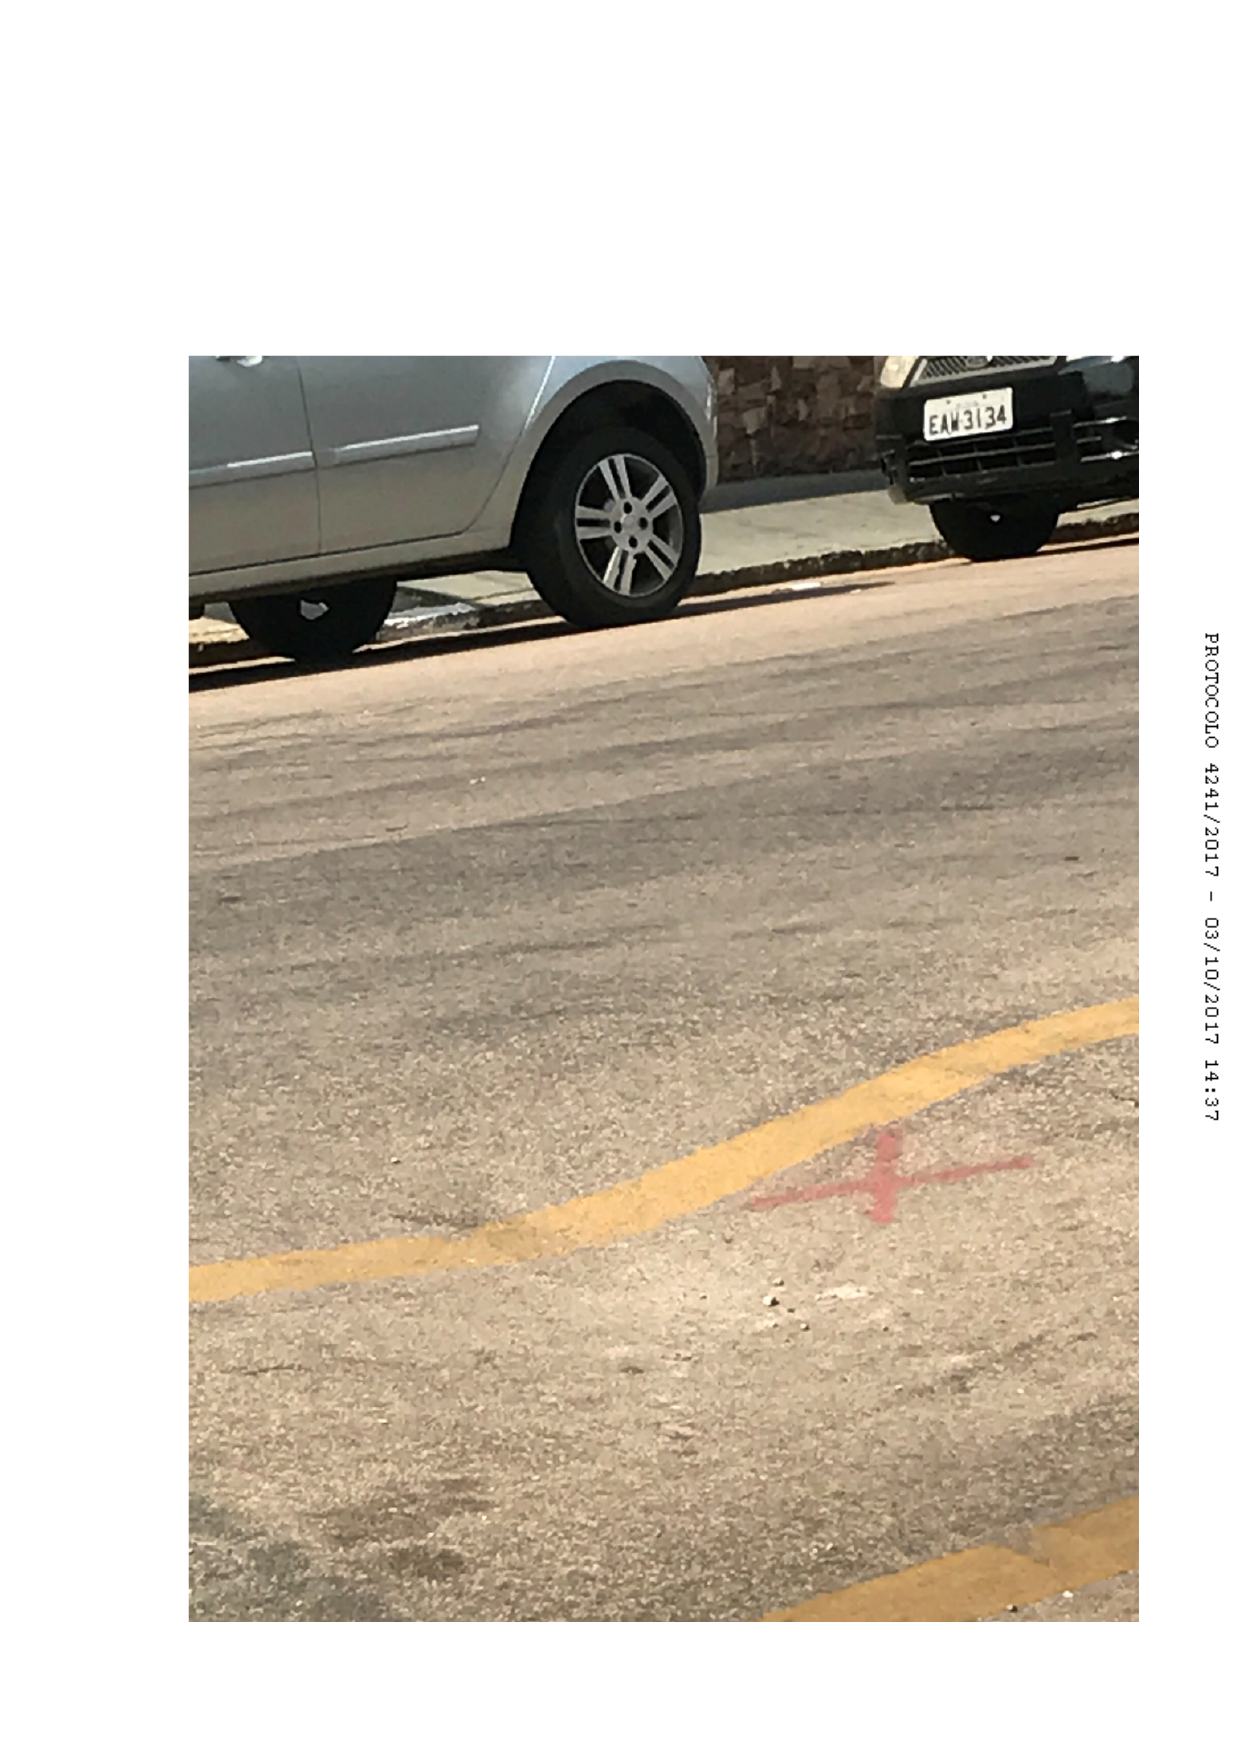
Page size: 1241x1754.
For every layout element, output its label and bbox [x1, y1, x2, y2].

picture [1177, 629, 1241, 1125]
picture [190, 357, 1139, 1621]
